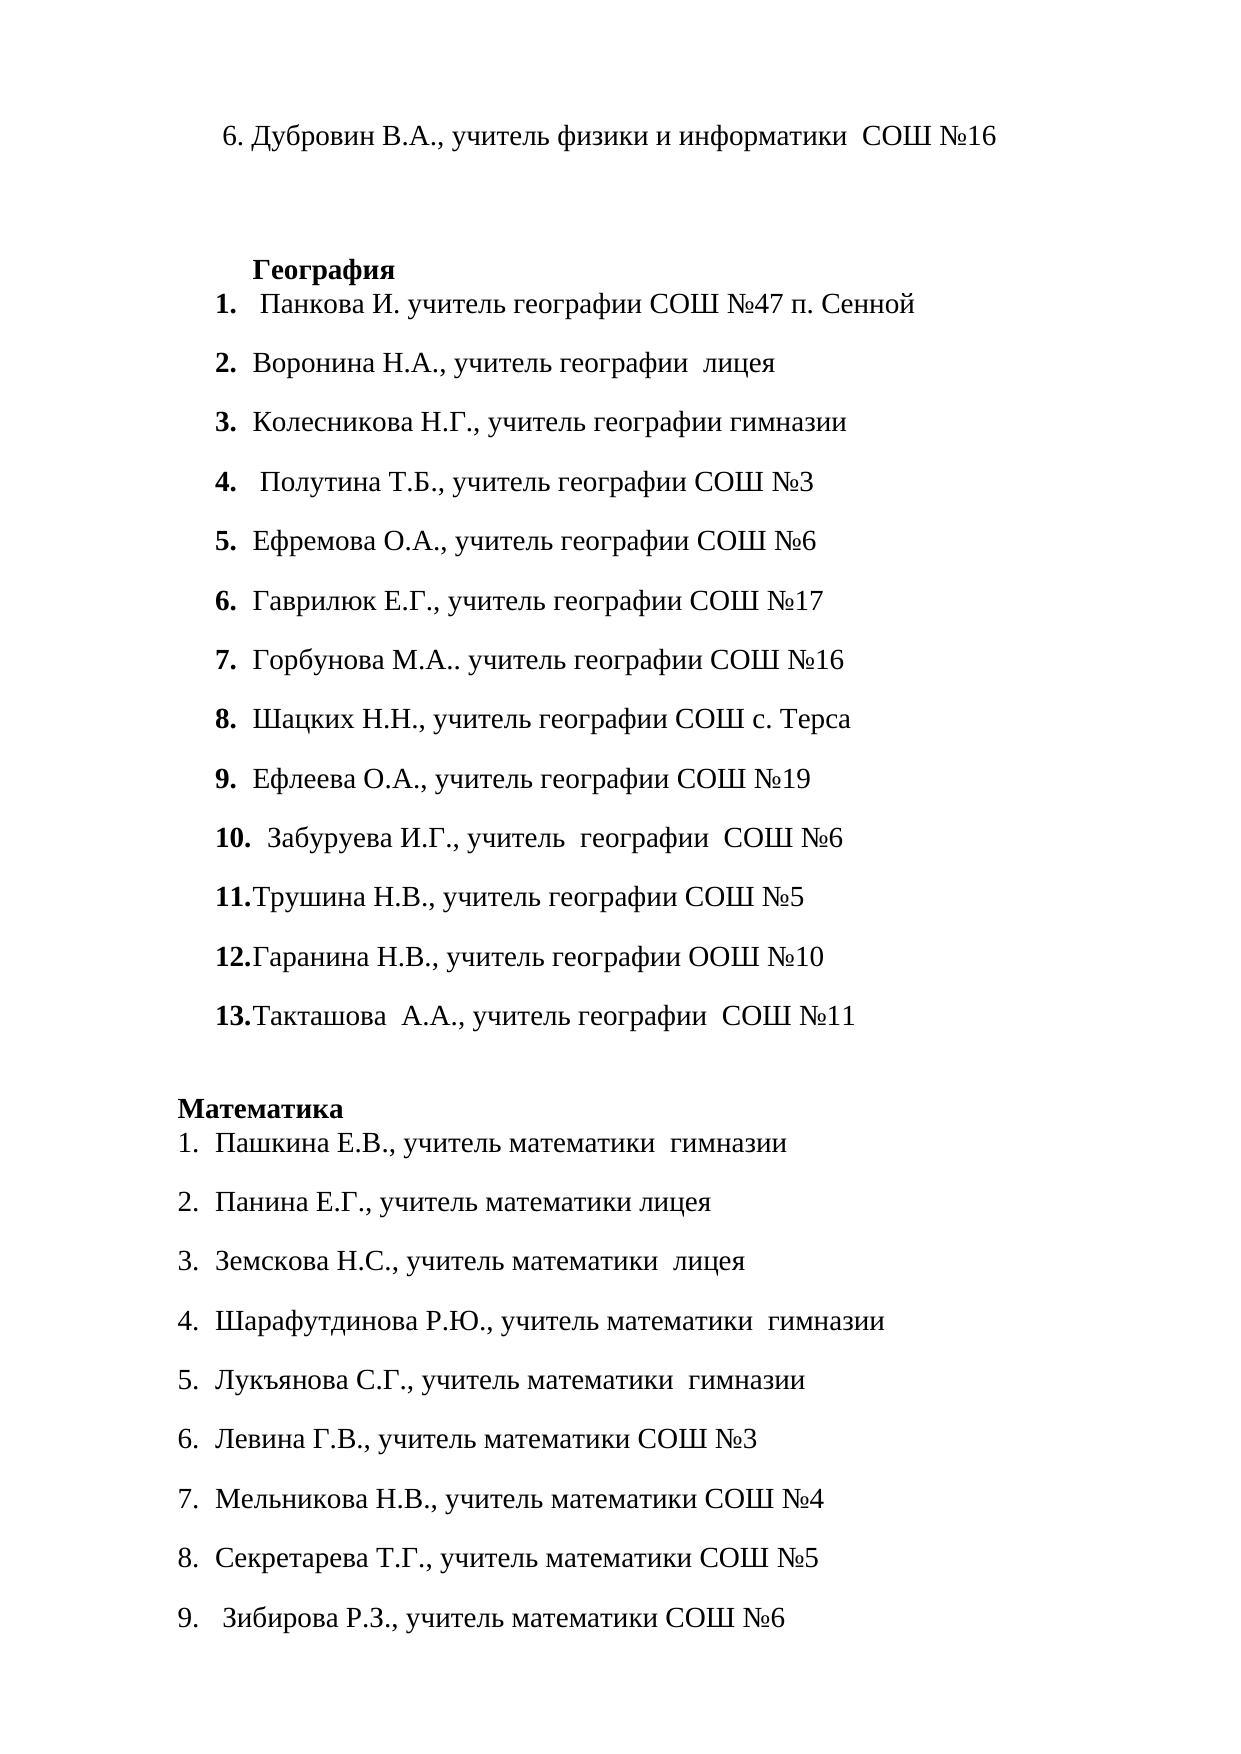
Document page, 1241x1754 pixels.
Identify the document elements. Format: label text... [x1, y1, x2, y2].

list Ефремова О.А., учитель географии СОШ №6 [215, 523, 1152, 557]
list Гаврилюк Е.Г., учитель географии СОШ №17 [215, 583, 1152, 616]
list Колесникова Н.Г., учитель географии гимназии [215, 404, 1152, 438]
list Шацких Н.Н., учитель географии СОШ с. Терса [215, 701, 1152, 735]
list Шарафутдинова Р.Ю., учитель математики гимназии [177, 1303, 1152, 1336]
list Панина Е.Г., учитель математики лицея [177, 1184, 1152, 1218]
list Лукъянова С.Г., учитель математики гимназии [177, 1362, 1152, 1396]
list Трушина Н.В., учитель географии СОШ №5 [215, 879, 1152, 913]
list Земскова Н.С., учитель математики лицея [177, 1243, 1152, 1277]
list Ефлеева О.А., учитель географии СОШ №19 [215, 761, 1152, 794]
list Пашкина Е.В., учитель математики гимназии [177, 1125, 1152, 1158]
list Мельникова Н.В., учитель математики СОШ №4 [177, 1481, 1152, 1514]
list Забуруева И.Г., учитель географии СОШ №6 [215, 820, 1152, 854]
list Зибирова Р.З., учитель математики СОШ №6 [177, 1600, 1152, 1633]
list Левина Г.В., учитель математики СОШ №3 [177, 1422, 1152, 1455]
list Панкова И. учитель географии СОШ №47 п. Сенной [215, 286, 1152, 319]
list Секретарева Т.Г., учитель математики СОШ №5 [177, 1540, 1152, 1574]
text Математика [177, 1091, 1152, 1125]
text 6. Дубровин В.А., учитель физики и информатики СОШ №16 [215, 118, 1152, 152]
list Горбунова М.А.. учитель географии СОШ №16 [215, 642, 1152, 676]
list Воронина Н.А., учитель географии лицея [215, 345, 1152, 379]
list Такташова А.А., учитель географии СОШ №11 [215, 998, 1152, 1032]
text География [252, 252, 1152, 286]
list Полутина Т.Б., учитель географии СОШ №3 [215, 464, 1152, 497]
list Гаранина Н.В., учитель географии ООШ №10 [215, 939, 1152, 972]
